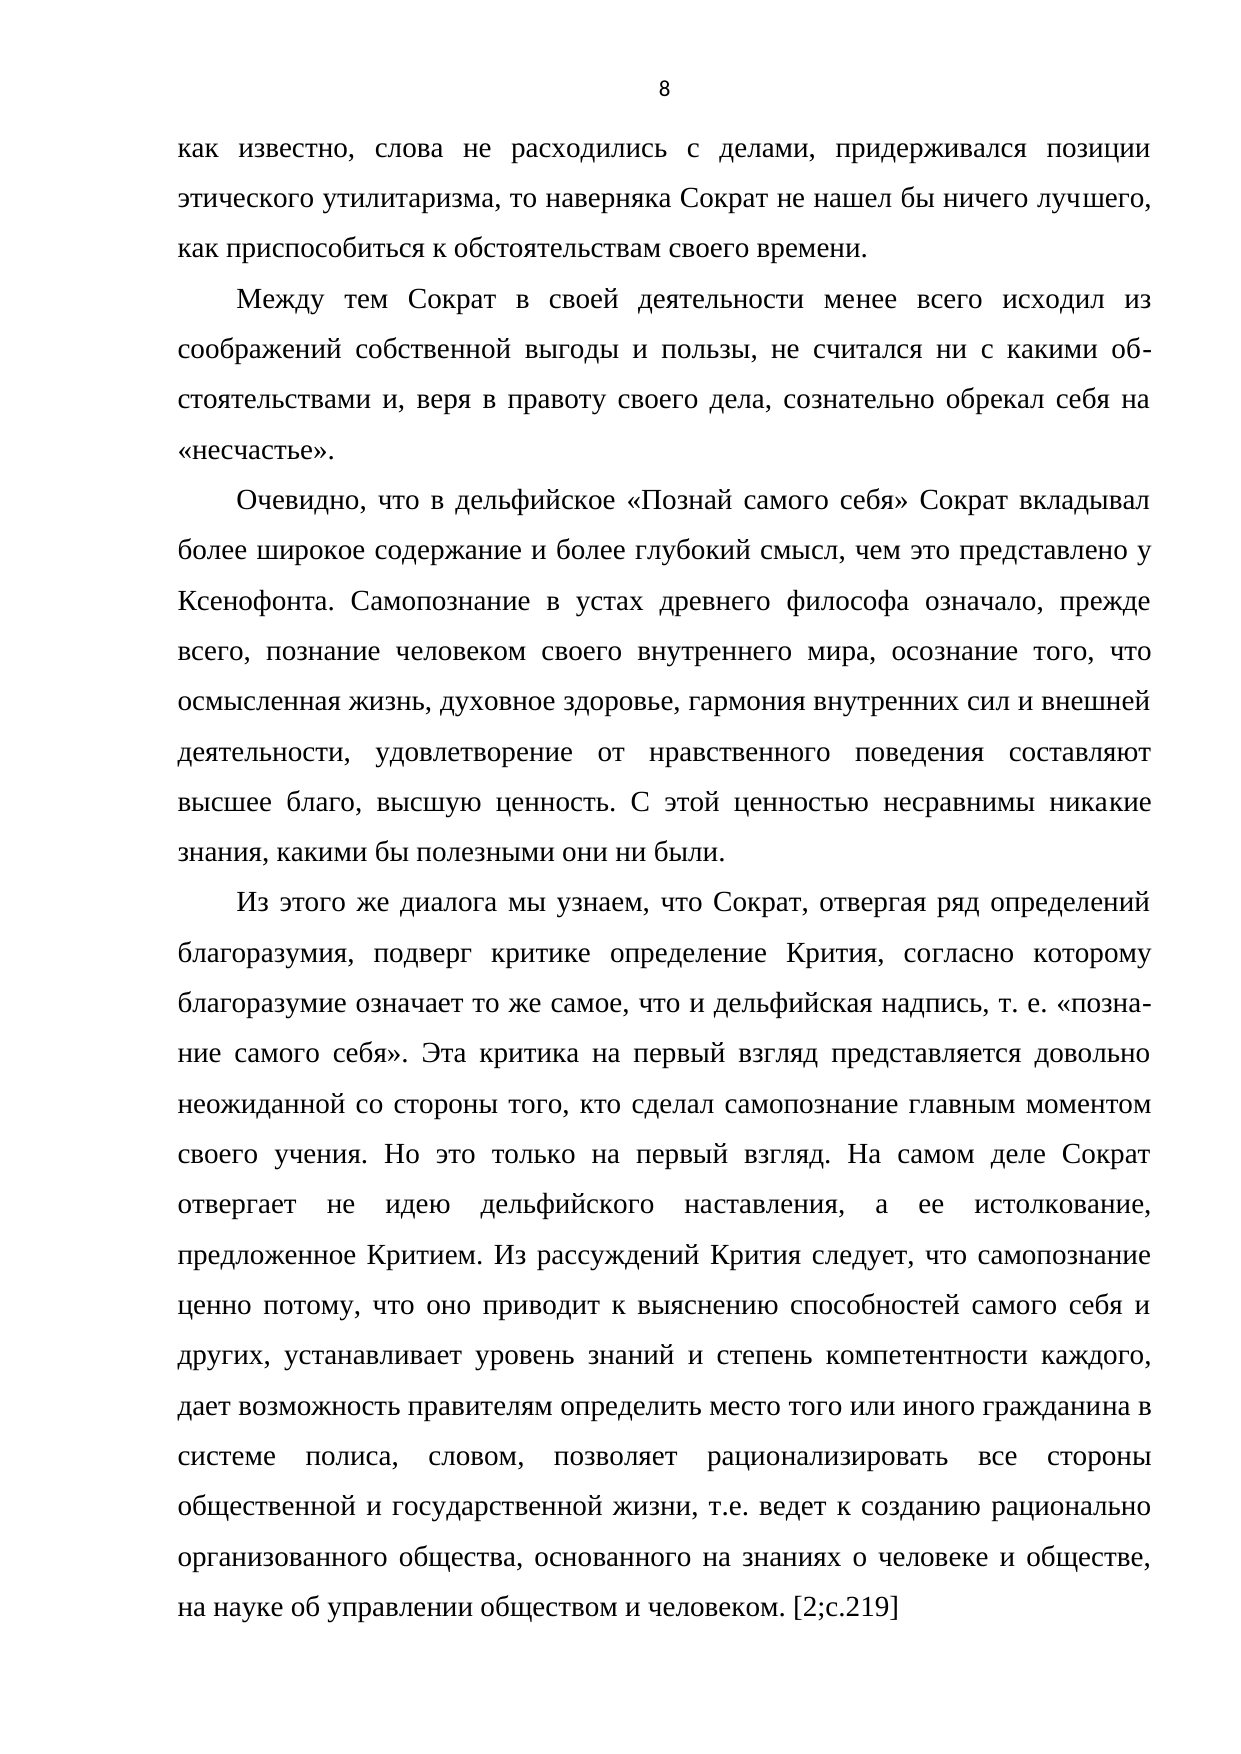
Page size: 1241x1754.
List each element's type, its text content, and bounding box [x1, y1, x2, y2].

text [177, 130, 1152, 264]
text Между тем Сократ в своей деятельности менее всего исходил из соображений собственной выгоды и пользы, не считался ни с какими обстоятельствами и, веря в правоту своего дела, сознательно обрекал себя на «несчастье». [177, 281, 1152, 465]
text Очевидно, что в дельфийское «Познай самого себя» Сократ вкладывал более широкое содержание и более глубокий смысл, чем это представлено у Ксенофонта. Самопознание в устах древнего философа означало, прежде всего, познание человеком своего внутреннего мира, осознание того, что осмысленная жизнь, духовное здоровье, гармония внутренних сил и внешней деятельности, удовлетворение от нравственного поведения составляют высшее благо, высшую ценность. С этой ценностью несравнимы никакие знания, какими бы полезными они ни были. [177, 482, 1152, 868]
text Из этого же диалога мы узнаем, что Сократ, отвергая ряд определений благоразумия, подверг критике определение Крития, согласно которому благоразумие означает то же самое, что и дельфийская надпись, т. е. «познание самого себя». Эта критика на первый взгляд представляется довольно неожиданной со стороны того, кто сделал самопознание главным моментом своего учения. Но это только на первый взгляд. На самом деле Сократ отвергает не идею дельфийского наставления, а ее истолкование, предложенное Критием. Из рассуждений Крития следует, что самопознание ценно потому, что оно приводит к выяснению способностей самого себя и других, устанавливает уровень знаний и степень компетентности каждого, дает возможность правителям определить место того или иного гражданина в системе полиса, словом, позволяет рационализировать все стороны общественной и государственной жизни, т.е. ведет к созданию рационально организованного общества, основанного на знаниях о человеке и обществе, на науке об управлении обществом и человеком. [2;с.219] [177, 884, 1152, 1622]
